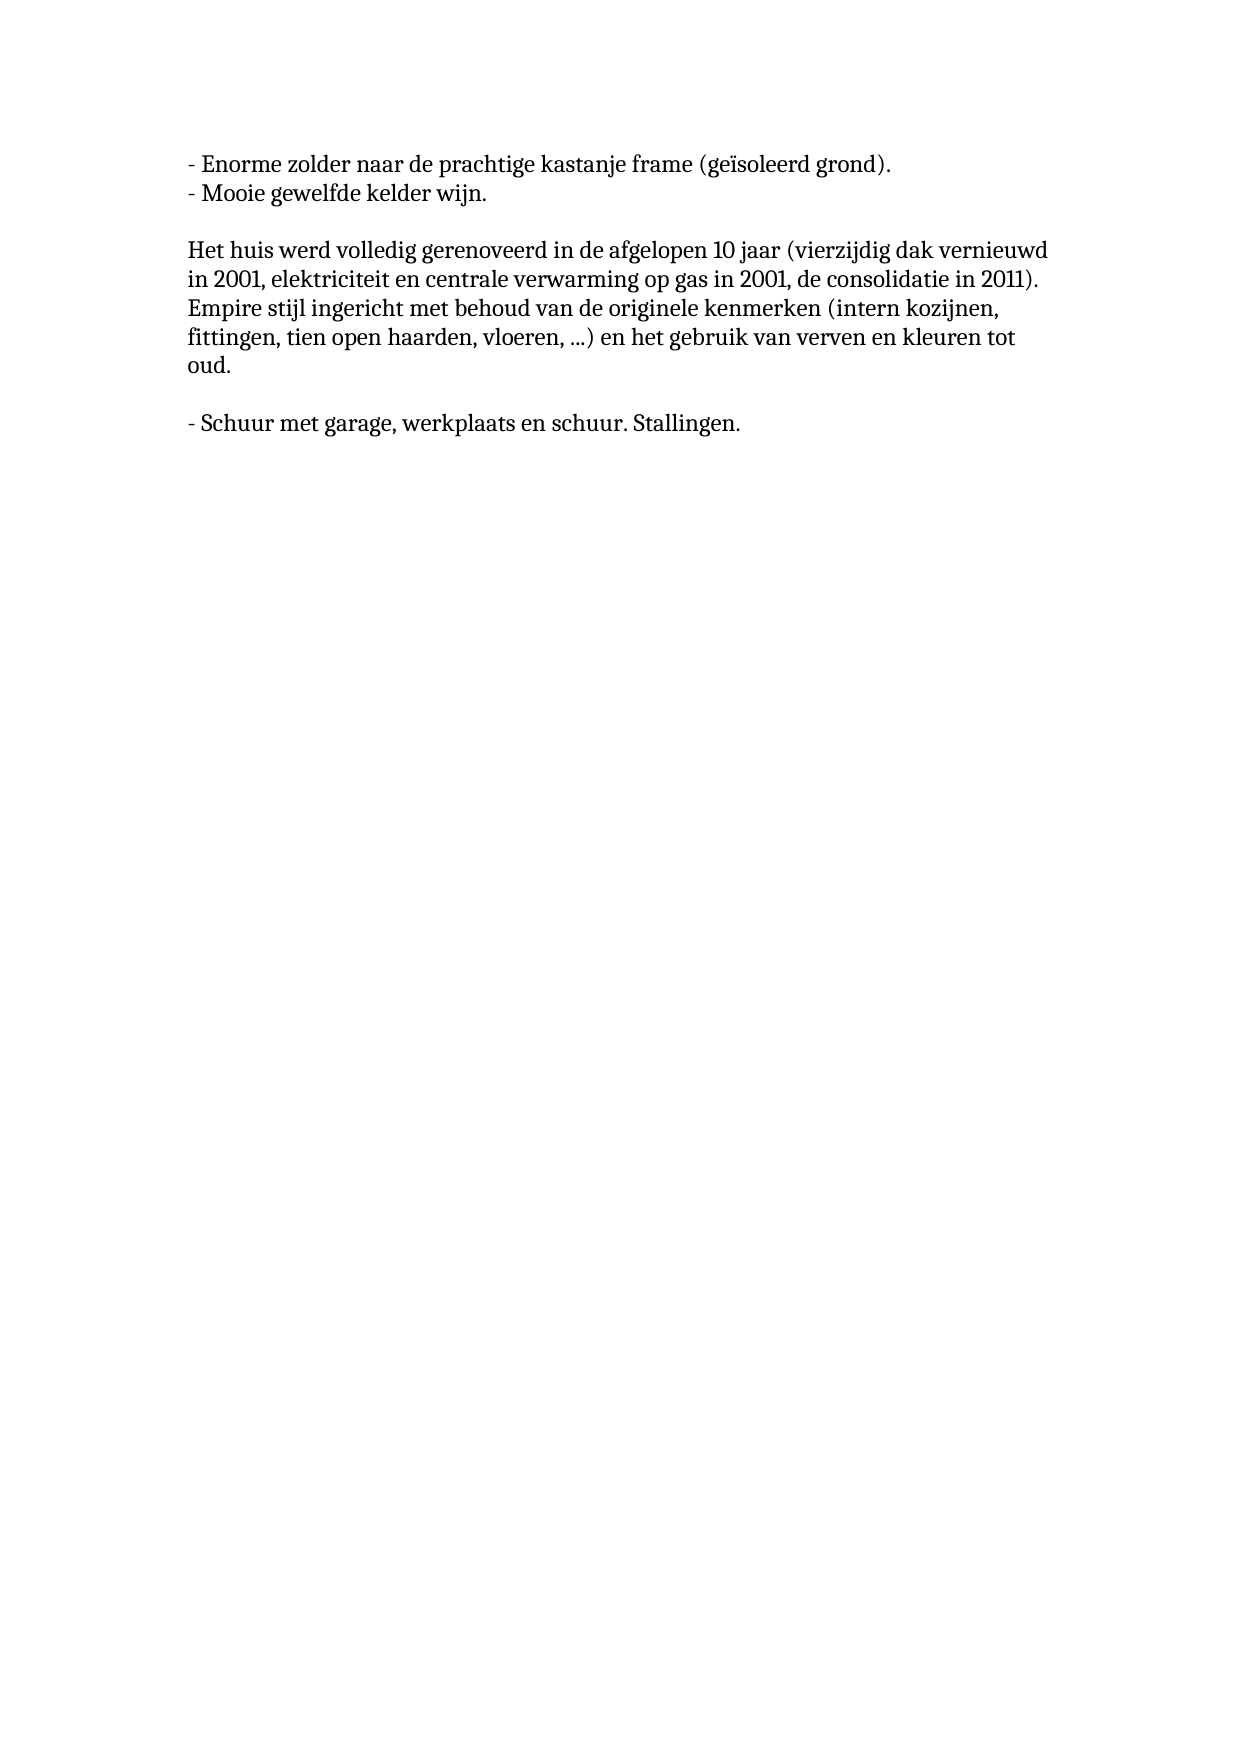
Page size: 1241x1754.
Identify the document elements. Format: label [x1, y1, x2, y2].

text [187, 150, 1053, 437]
